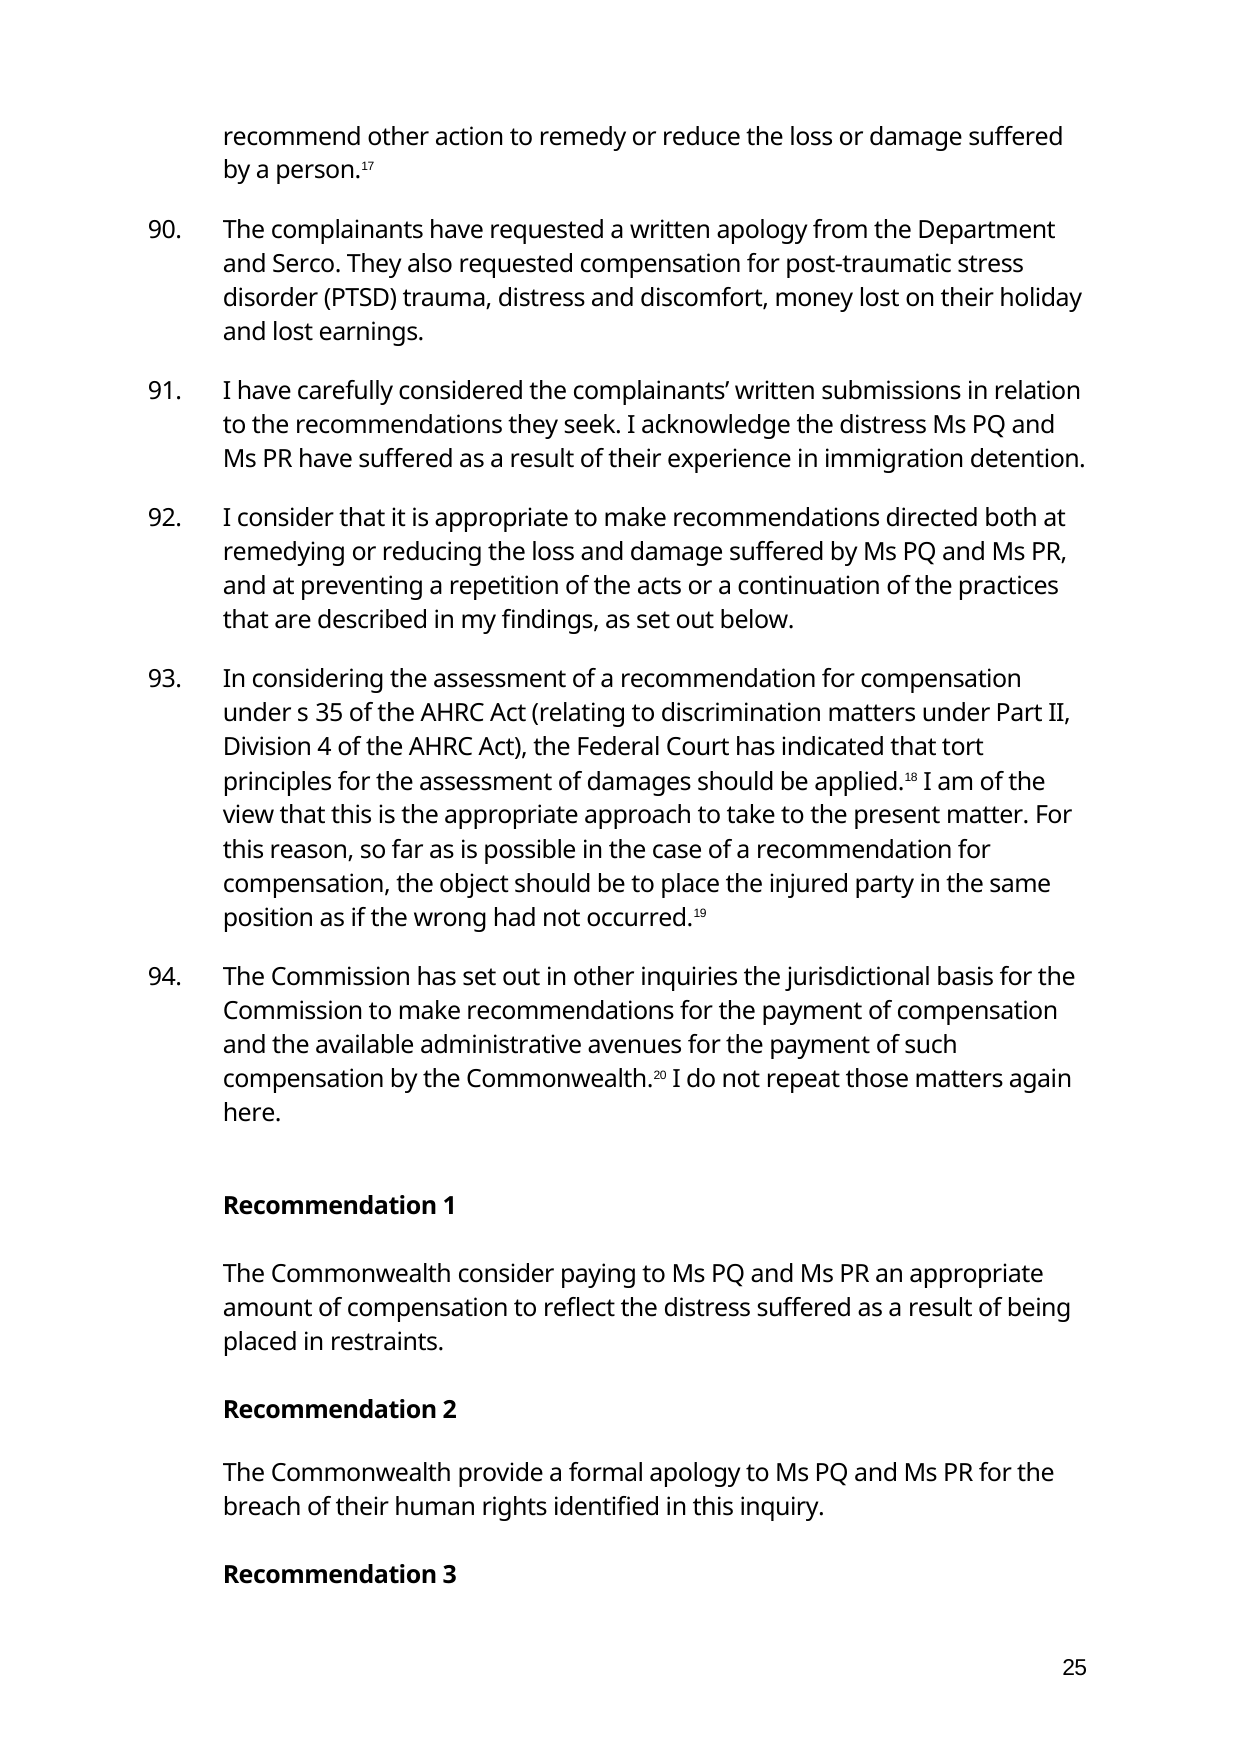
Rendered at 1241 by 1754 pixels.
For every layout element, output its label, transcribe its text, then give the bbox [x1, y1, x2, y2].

list The Commission has set out in other inquiries the jurisdictional basis for the Commission to make recommendations for the payment of compensation and the available administrative avenues for the payment of such compensation by the Commonwealth. I do not repeat those matters again here. [148, 958, 1087, 1129]
text Recommendation 2 [148, 1392, 1087, 1426]
text Recommendation 3 [223, 1557, 1087, 1591]
list I consider that it is appropriate to make recommendations directed both at remedying or reducing the loss and damage suffered by Ms PQ and Ms PR, and at preventing a repetition of the acts or a continuation of the practices that are described in my findings, as set out below. [148, 500, 1087, 636]
text The Commonwealth provide a formal apology to Ms PQ and Ms PR for the breach of their human rights identified in this inquiry. [223, 1455, 1087, 1523]
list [148, 118, 1087, 186]
list I have carefully considered the complainants’ written submissions in relation to the recommendations they seek. I acknowledge the distress Ms PQ and Ms PR have suffered as a result of their experience in immigration detention. [148, 372, 1087, 475]
list In considering the assessment of a recommendation for compensation under s 35 of the AHRC Act (relating to discrimination matters under Part II, Division 4 of the AHRC Act), the Federal Court has indicated that tort principles for the assessment of damages should be applied. I am of the view that this is the appropriate approach to take to the present matter. For this reason, so far as is possible in the case of a recommendation for compensation, the object should be to place the injured party in the same position as if the wrong had not occurred. [148, 661, 1087, 933]
list The complainants have requested a written apology from the Department and Serco. They also requested compensation for post-traumatic stress disorder (PTSD) trauma, distress and discomfort, money lost on their holiday and lost earnings. [148, 211, 1087, 347]
text Recommendation 1 [148, 1188, 1087, 1222]
text The Commonwealth consider paying to Ms PQ and Ms PR an appropriate amount of compensation to reflect the distress suffered as a result of being placed in restraints. [223, 1256, 1087, 1358]
